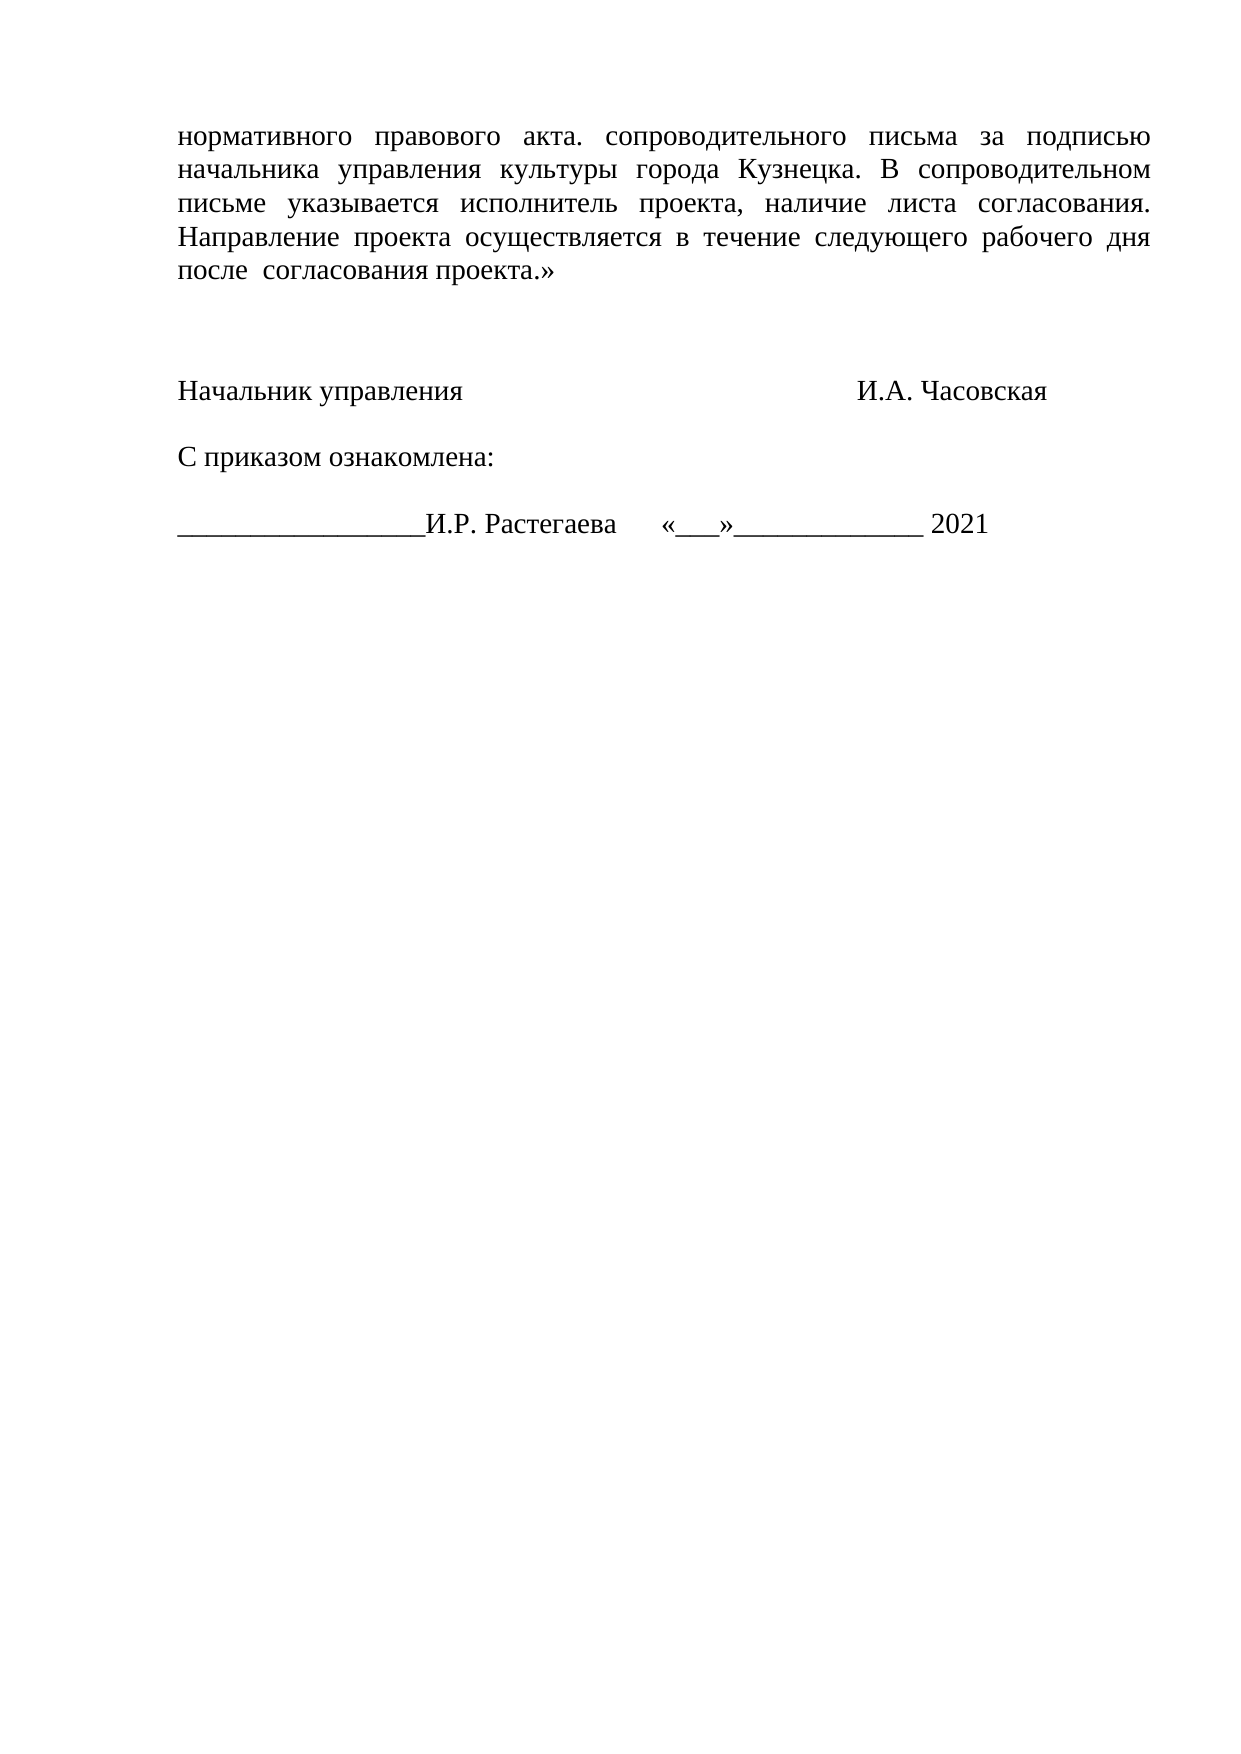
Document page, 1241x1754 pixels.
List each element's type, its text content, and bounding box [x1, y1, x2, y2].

table_header «___»_____________ 2021 [650, 506, 1152, 539]
text Начальник управления И.А. Часовская [177, 375, 1152, 407]
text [177, 118, 1152, 286]
text С приказом ознакомлена: [177, 439, 1152, 472]
table_header _________________И.Р. Растегаева [166, 506, 649, 539]
